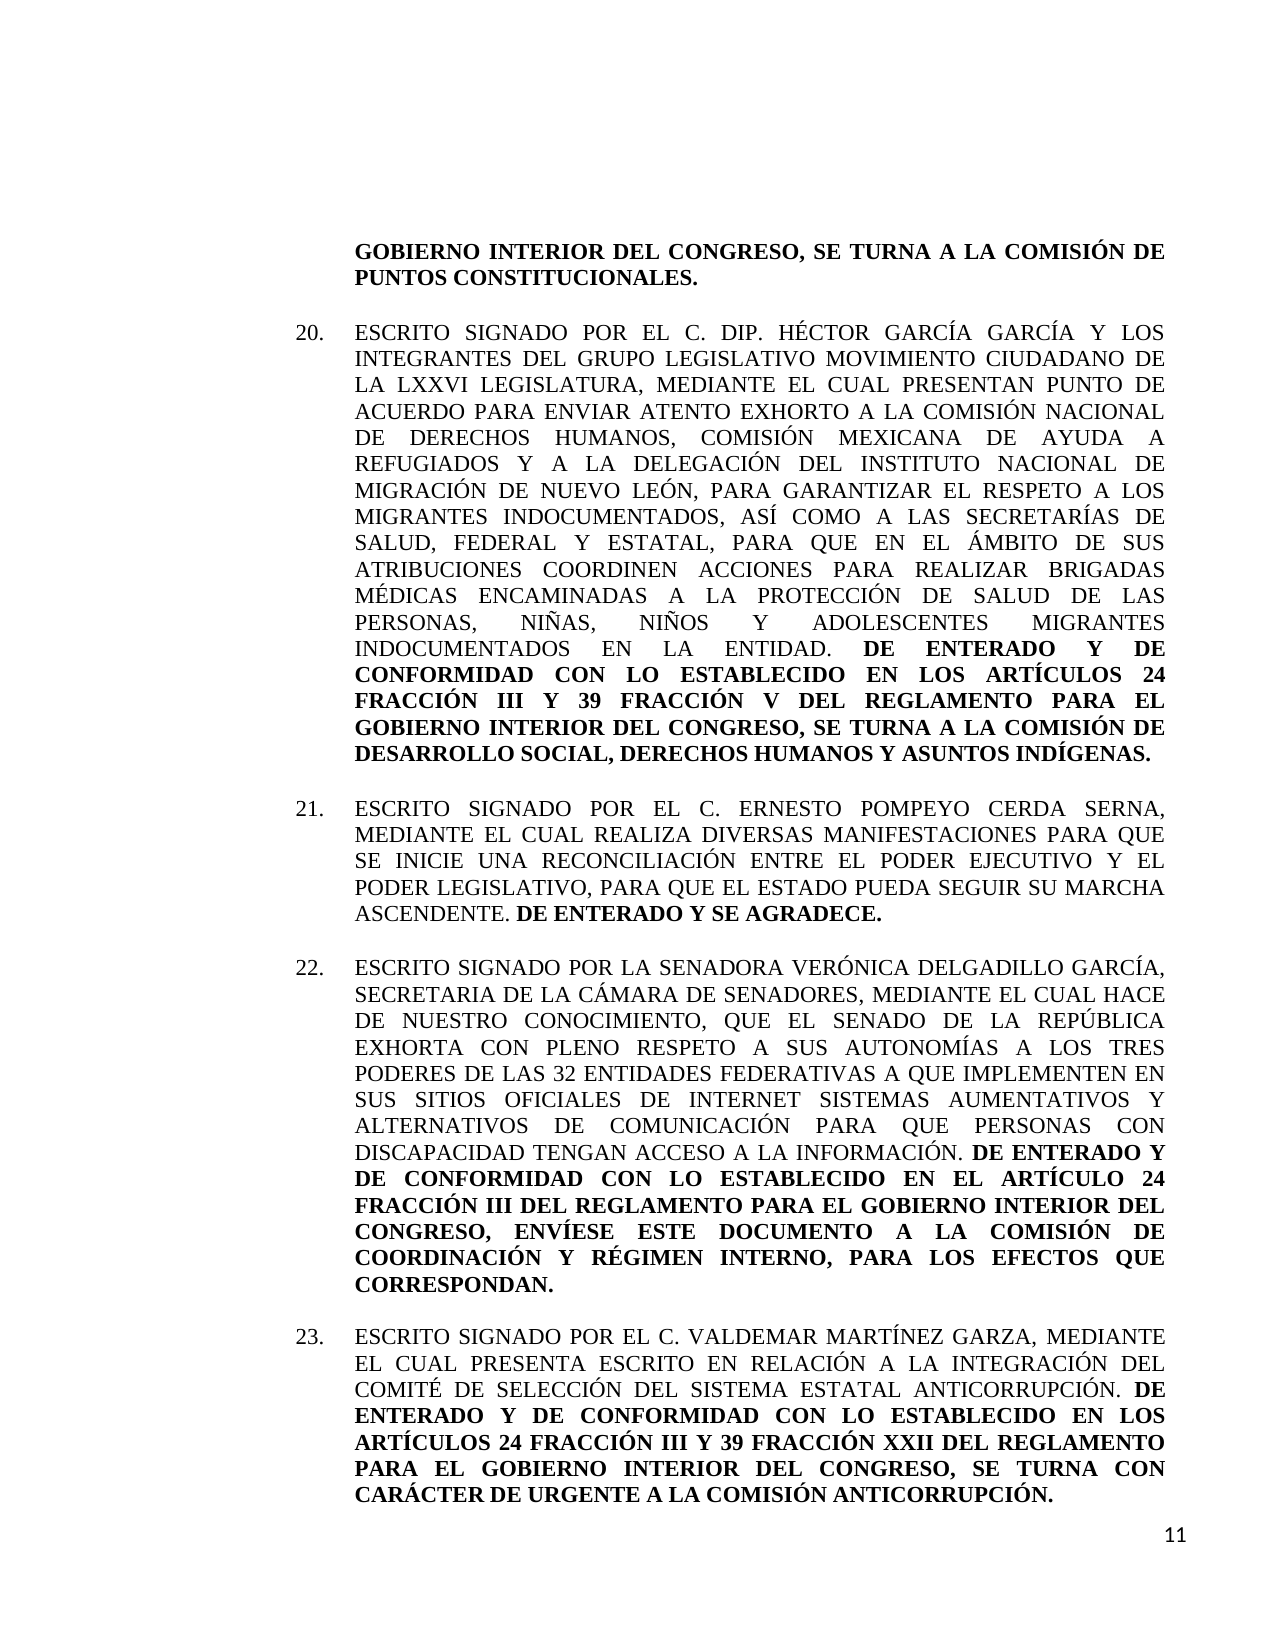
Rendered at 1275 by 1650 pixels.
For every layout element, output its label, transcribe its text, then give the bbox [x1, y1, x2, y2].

list ESCRITO SIGNADO POR EL C. VALDEMAR MARTÍNEZ GARZA, MEDIANTE EL CUAL PRESENTA ESCRITO EN RELACIÓN A LA INTEGRACIÓN DEL COMITÉ DE SELECCIÓN DEL SISTEMA ESTATAL ANTICORRUPCIÓN. DE ENTERADO Y DE CONFORMIDAD CON LO ESTABLECIDO EN LOS ARTÍCULOS 24 FRACCIÓN III Y 39 FRACCIÓN XXII DEL REGLAMENTO PARA EL GOBIERNO INTERIOR DEL CONGRESO, SE TURNA CON CARÁCTER DE URGENTE A LA COMISIÓN ANTICORRUPCIÓN. [295, 1323, 1166, 1508]
list ESCRITO SIGNADO POR EL C. DIP. HÉCTOR GARCÍA GARCÍA Y LOS INTEGRANTES DEL GRUPO LEGISLATIVO MOVIMIENTO CIUDADANO DE LA LXXVI LEGISLATURA, MEDIANTE EL CUAL PRESENTAN PUNTO DE ACUERDO PARA ENVIAR ATENTO EXHORTO A LA COMISIÓN NACIONAL DE DERECHOS HUMANOS, COMISIÓN MEXICANA DE AYUDA A REFUGIADOS Y A LA DELEGACIÓN DEL INSTITUTO NACIONAL DE MIGRACIÓN DE NUEVO LEÓN, PARA GARANTIZAR EL RESPETO A LOS MIGRANTES INDOCUMENTADOS, ASÍ COMO A LAS SECRETARÍAS DE SALUD, FEDERAL Y ESTATAL, PARA QUE EN EL ÁMBITO DE SUS ATRIBUCIONES COORDINEN ACCIONES PARA REALIZAR BRIGADAS MÉDICAS ENCAMINADAS A LA PROTECCIÓN DE SALUD DE LAS PERSONAS, NIÑAS, NIÑOS Y ADOLESCENTES MIGRANTES INDOCUMENTADOS EN LA ENTIDAD. DE ENTERADO Y DE CONFORMIDAD CON LO ESTABLECIDO EN LOS ARTÍCULOS 24 FRACCIÓN III Y 39 FRACCIÓN V DEL REGLAMENTO PARA EL GOBIERNO INTERIOR DEL CONGRESO, SE TURNA A LA COMISIÓN DE DESARROLLO SOCIAL, DERECHOS HUMANOS Y ASUNTOS INDÍGENAS. [295, 319, 1166, 767]
list ESCRITO SIGNADO POR EL C. ERNESTO POMPEYO CERDA SERNA, MEDIANTE EL CUAL REALIZA DIVERSAS MANIFESTACIONES PARA QUE SE INICIE UNA RECONCILIACIÓN ENTRE EL PODER EJECUTIVO Y EL PODER LEGISLATIVO, PARA QUE EL ESTADO PUEDA SEGUIR SU MARCHA ASCENDENTE. DE ENTERADO Y SE AGRADECE. [295, 795, 1166, 926]
list ESCRITO SIGNADO POR LA SENADORA VERÓNICA DELGADILLO GARCÍA, SECRETARIA DE LA CÁMARA DE SENADORES, MEDIANTE EL CUAL HACE DE NUESTRO CONOCIMIENTO, QUE EL SENADO DE LA REPÚBLICA EXHORTA CON PLENO RESPETO A SUS AUTONOMÍAS A LOS TRES PODERES DE LAS 32 ENTIDADES FEDERATIVAS A QUE IMPLEMENTEN EN SUS SITIOS OFICIALES DE INTERNET SISTEMAS AUMENTATIVOS Y ALTERNATIVOS DE COMUNICACIÓN PARA QUE PERSONAS CON DISCAPACIDAD TENGAN ACCESO A LA INFORMACIÓN. DE ENTERADO Y DE CONFORMIDAD CON LO ESTABLECIDO EN EL ARTÍCULO 24 FRACCIÓN III DEL REGLAMENTO PARA EL GOBIERNO INTERIOR DEL CONGRESO, ENVÍESE ESTE DOCUMENTO A LA COMISIÓN DE COORDINACIÓN Y RÉGIMEN INTERNO, PARA LOS EFECTOS QUE CORRESPONDAN. [295, 954, 1166, 1297]
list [295, 238, 1166, 291]
